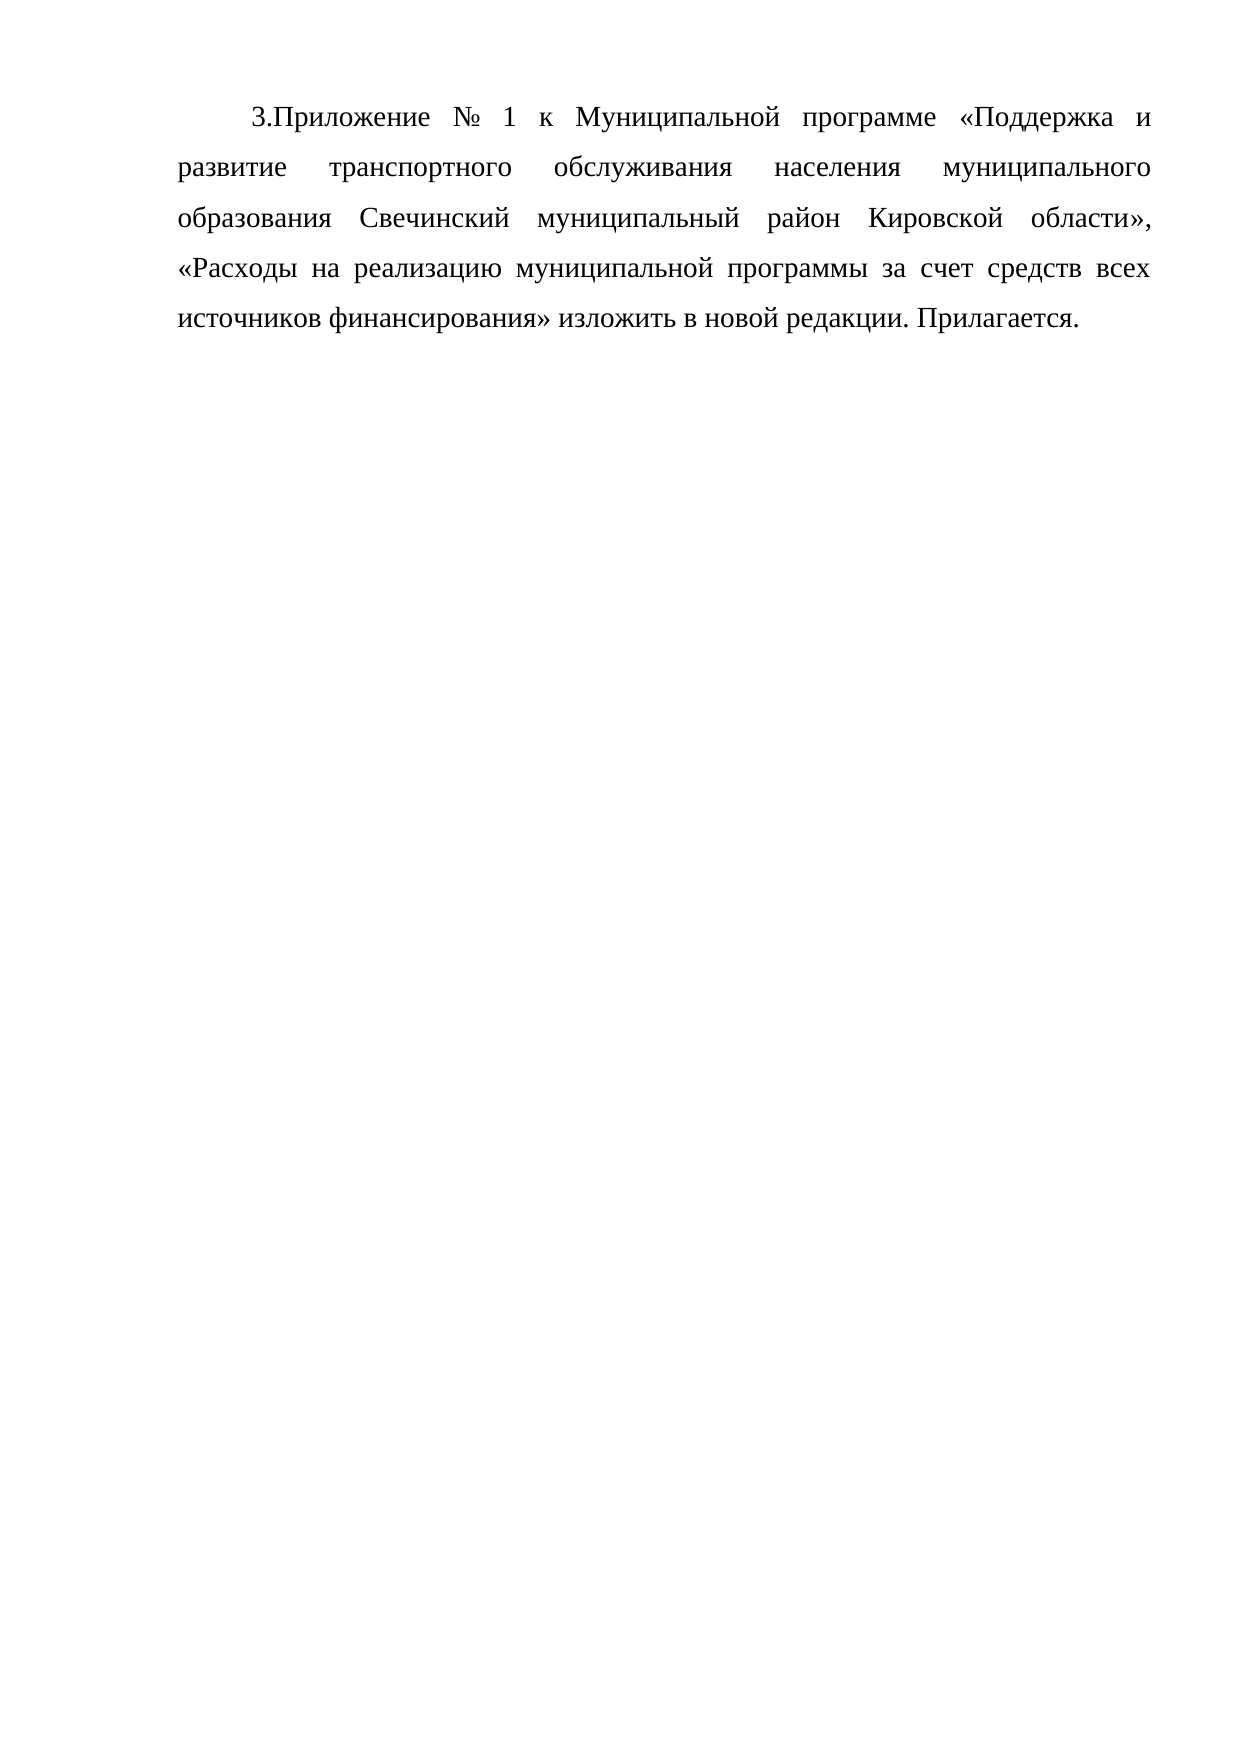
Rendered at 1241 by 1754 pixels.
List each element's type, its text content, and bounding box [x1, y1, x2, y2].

text 3.Приложение № 1 к Муниципальной программе «Поддержка и развитие транспортного обслуживания населения муниципального образования Свечинский муниципальный район Кировской области», «Расходы на реализацию муниципальной программы за счет средств всех источников финансирования» изложить в новой редакции. Прилагается. [177, 99, 1152, 334]
